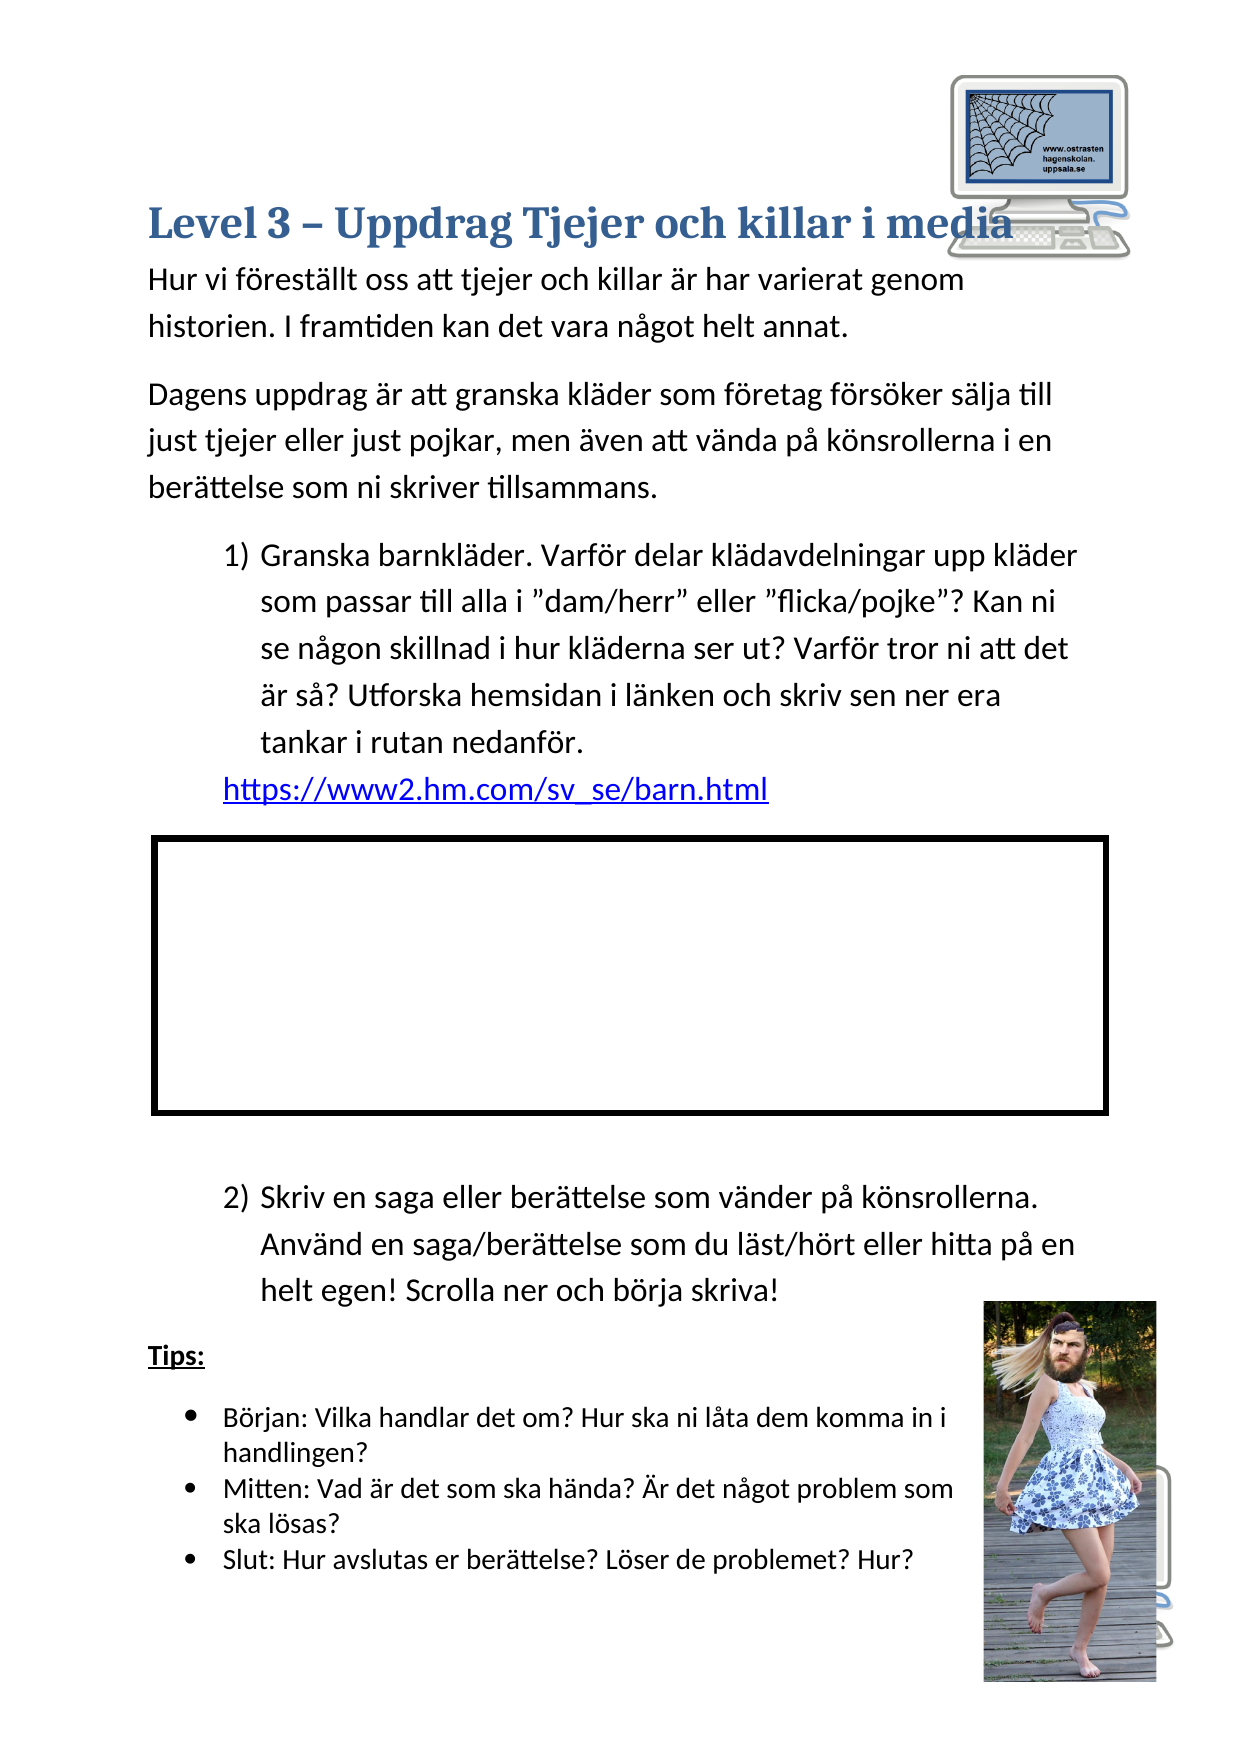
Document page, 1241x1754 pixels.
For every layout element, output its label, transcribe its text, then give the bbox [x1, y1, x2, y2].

list Slut: Hur avslutas er berättelse? Löser de problemet? Hur? [185, 1541, 983, 1577]
text Tips: [148, 1337, 983, 1372]
text Dagens uppdrag är att granska kläder som företag försöker sälja till just tjejer eller just pojkar, men även att vända på könsrollerna i en berättelse som ni skriver tillsammans. [148, 372, 1093, 507]
subtitle Level 3 – Uppdrag Tjejer och killar i media [148, 198, 1093, 250]
list Granska barnkläder. Varför delar klädavdelningar upp kläder som passar till alla i ”dam/herr” eller ”flicka/pojke”? Kan ni se någon skillnad i hur kläderna ser ut? Varför tror ni att det är så? Utforska hemsidan i länken och skriv sen ner era tankar i rutan nedanför. [223, 534, 1093, 761]
picture [946, 75, 1132, 261]
list Skriv en saga eller berättelse som vänder på könsrollerna. Använd en saga/berättelse som du läst/hört eller hitta på en helt egen! Scrolla ner och börja skriva! [223, 1176, 1093, 1310]
picture [983, 1301, 1175, 1682]
list Mitten: Vad är det som ska hända? Är det något problem som ska lösas? [185, 1470, 983, 1541]
list Början: Vilka handlar det om? Hur ska ni låta dem komma in i handlingen? [185, 1399, 983, 1470]
text Hur vi föreställt oss att tjejer och killar är har varierat genom historien. I framtiden kan det vara något helt annat. [148, 258, 1093, 346]
list https://www2.hm.com/sv_se/barn.html [223, 767, 1093, 808]
